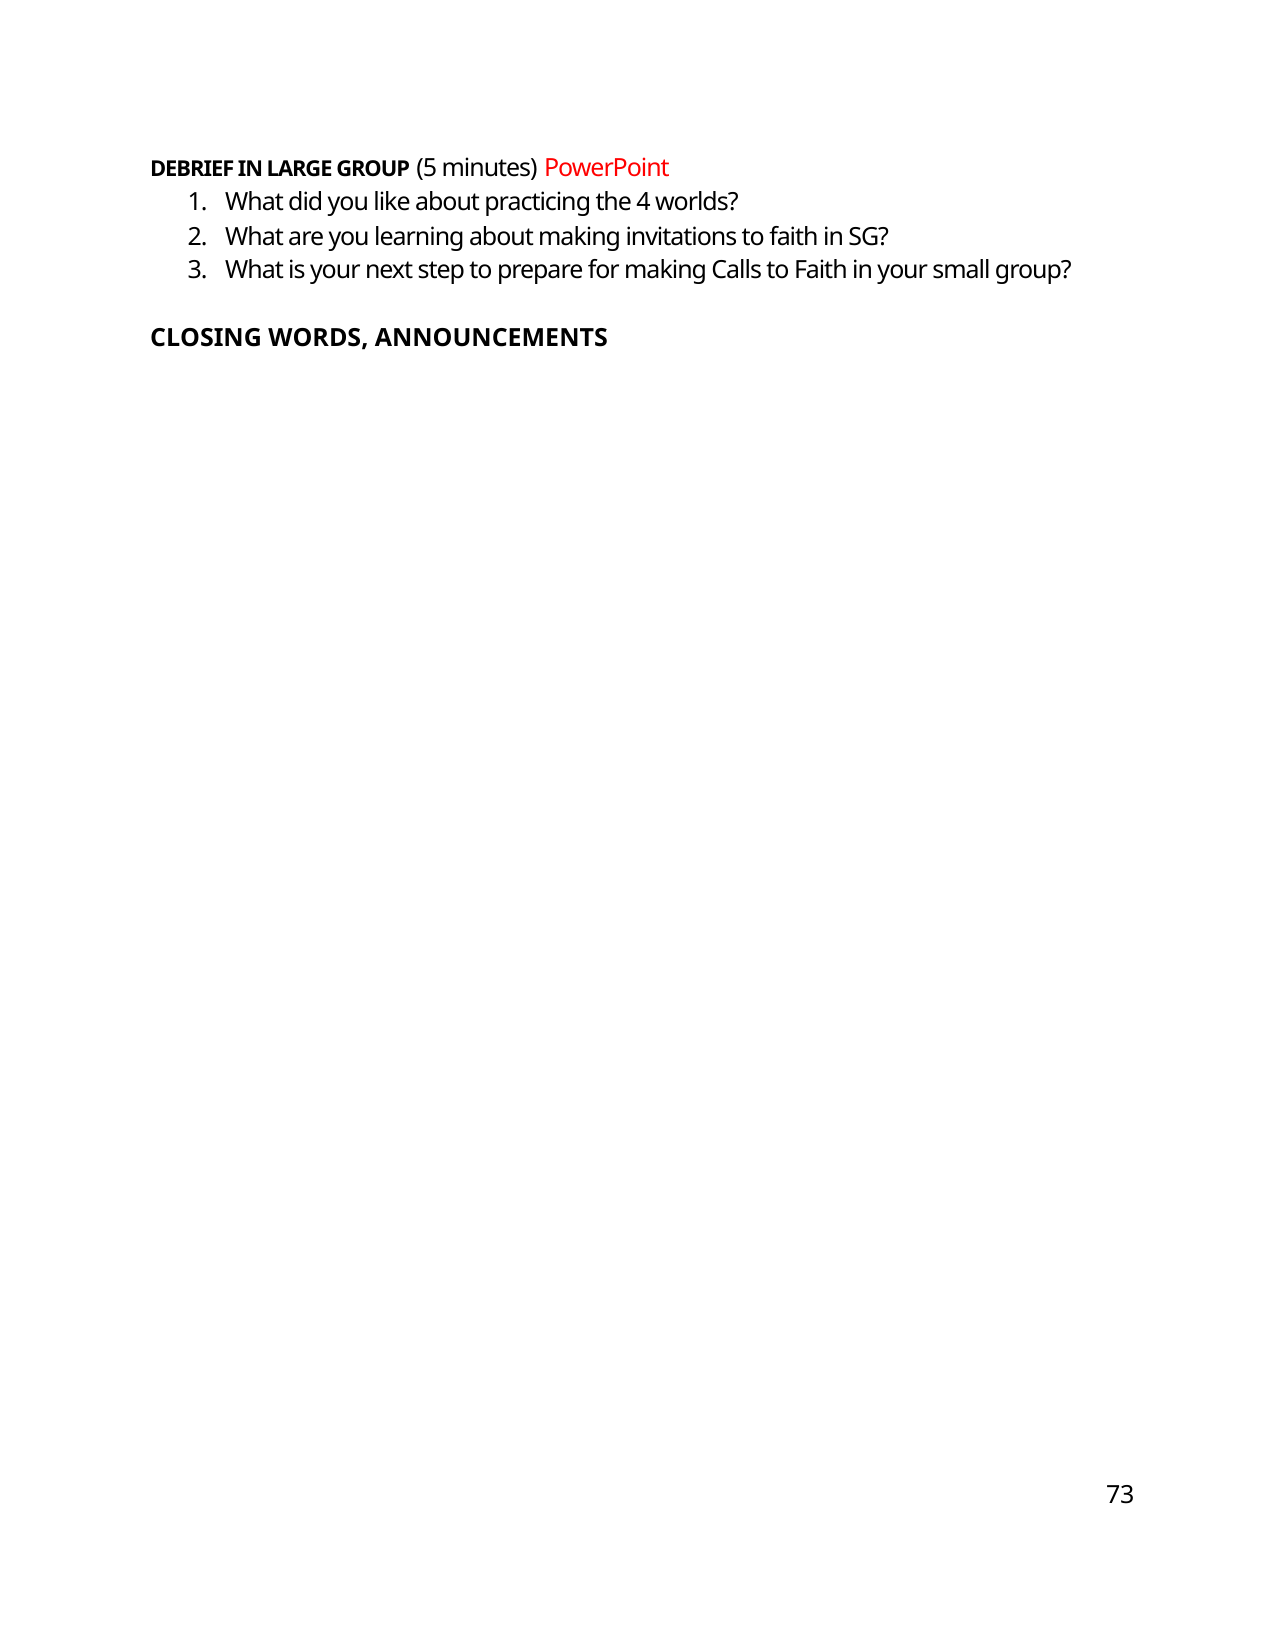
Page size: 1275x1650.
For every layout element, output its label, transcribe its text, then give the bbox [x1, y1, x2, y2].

title What is your next step to prepare for making Calls to Faith in your small group? [187, 252, 1134, 286]
subtitle CLOSING WORDS, ANNOUNCEMENTS [150, 319, 1134, 353]
title What did you like about practicing the 4 worlds? [187, 184, 1134, 218]
title What are you learning about making invitations to faith in SG? [187, 218, 1134, 252]
title DEBRIEF IN LARGE GROUP (5 minutes) PowerPoint [150, 150, 1134, 184]
